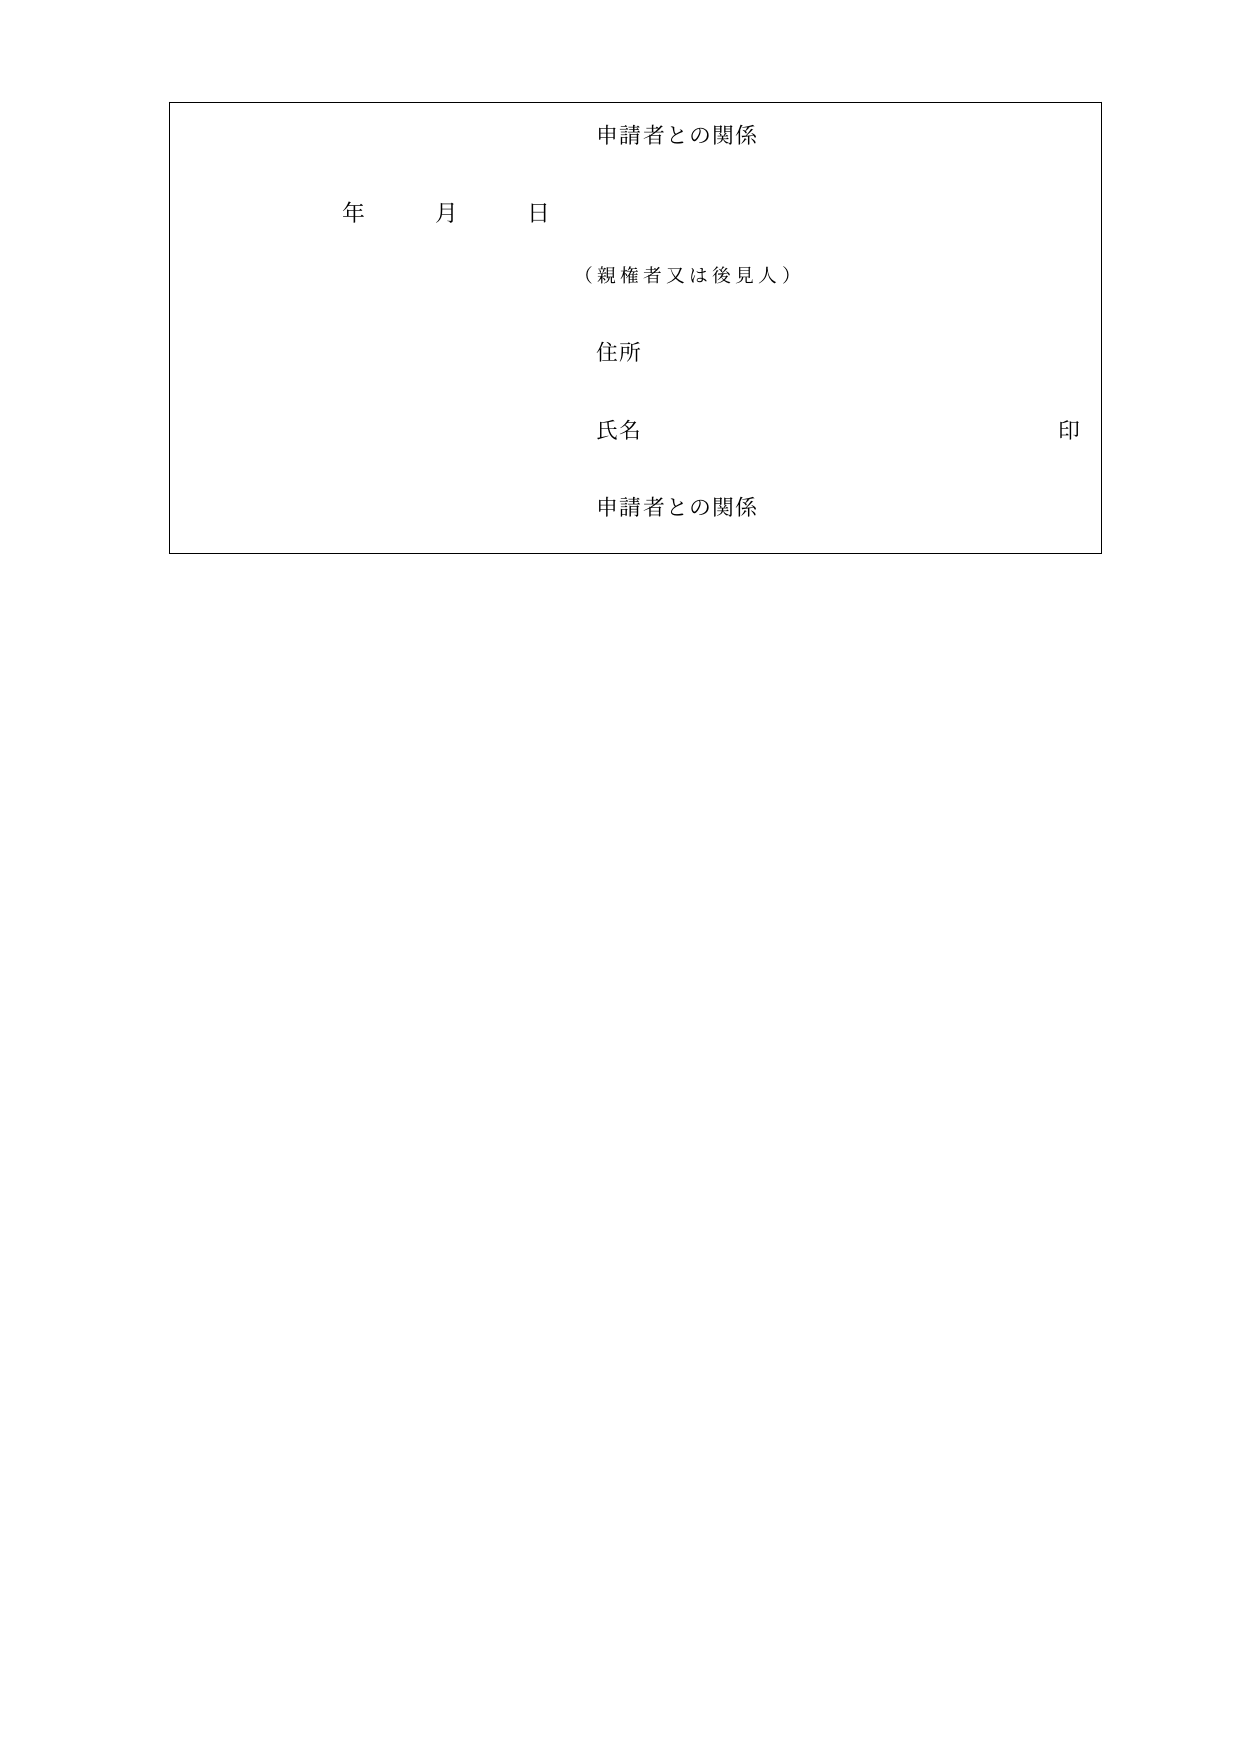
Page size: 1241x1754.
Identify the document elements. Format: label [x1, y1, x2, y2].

table_header [170, 103, 1101, 553]
